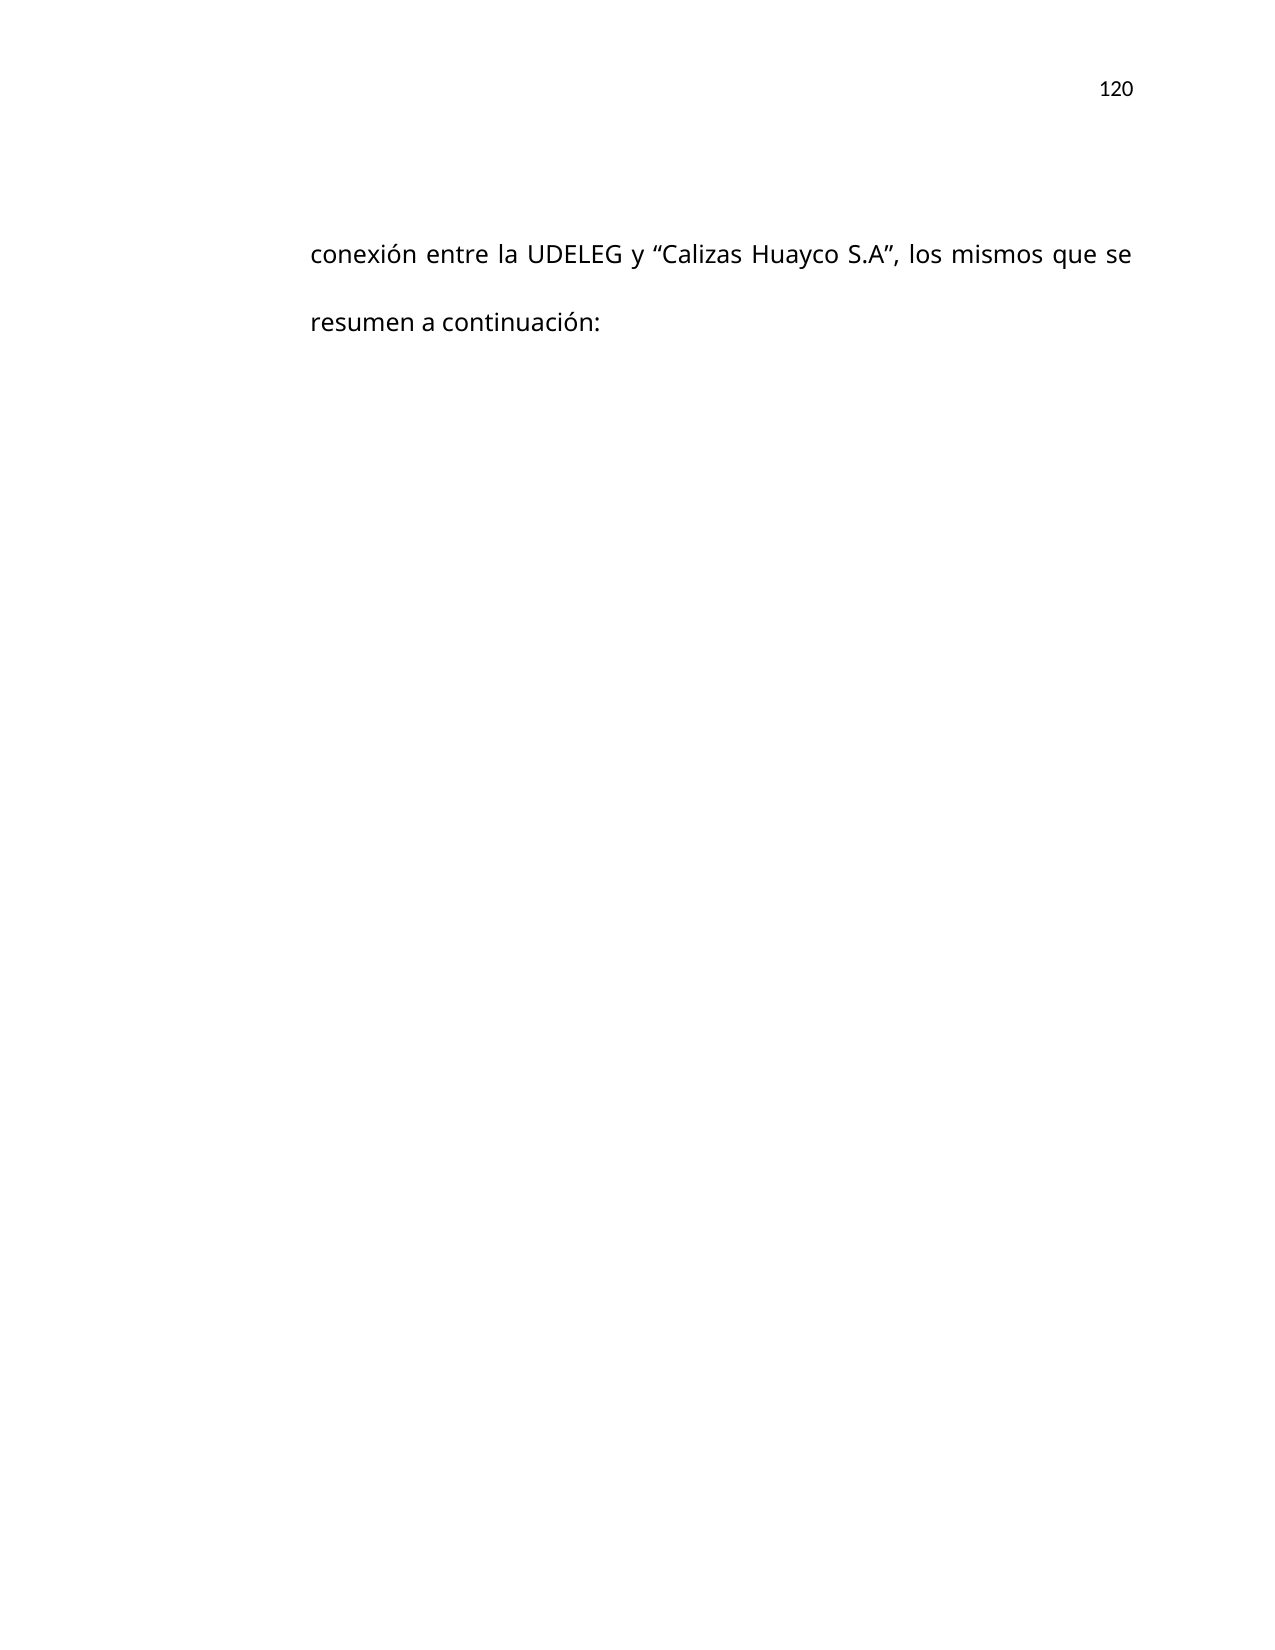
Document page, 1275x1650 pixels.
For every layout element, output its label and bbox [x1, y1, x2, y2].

text [310, 236, 1133, 338]
